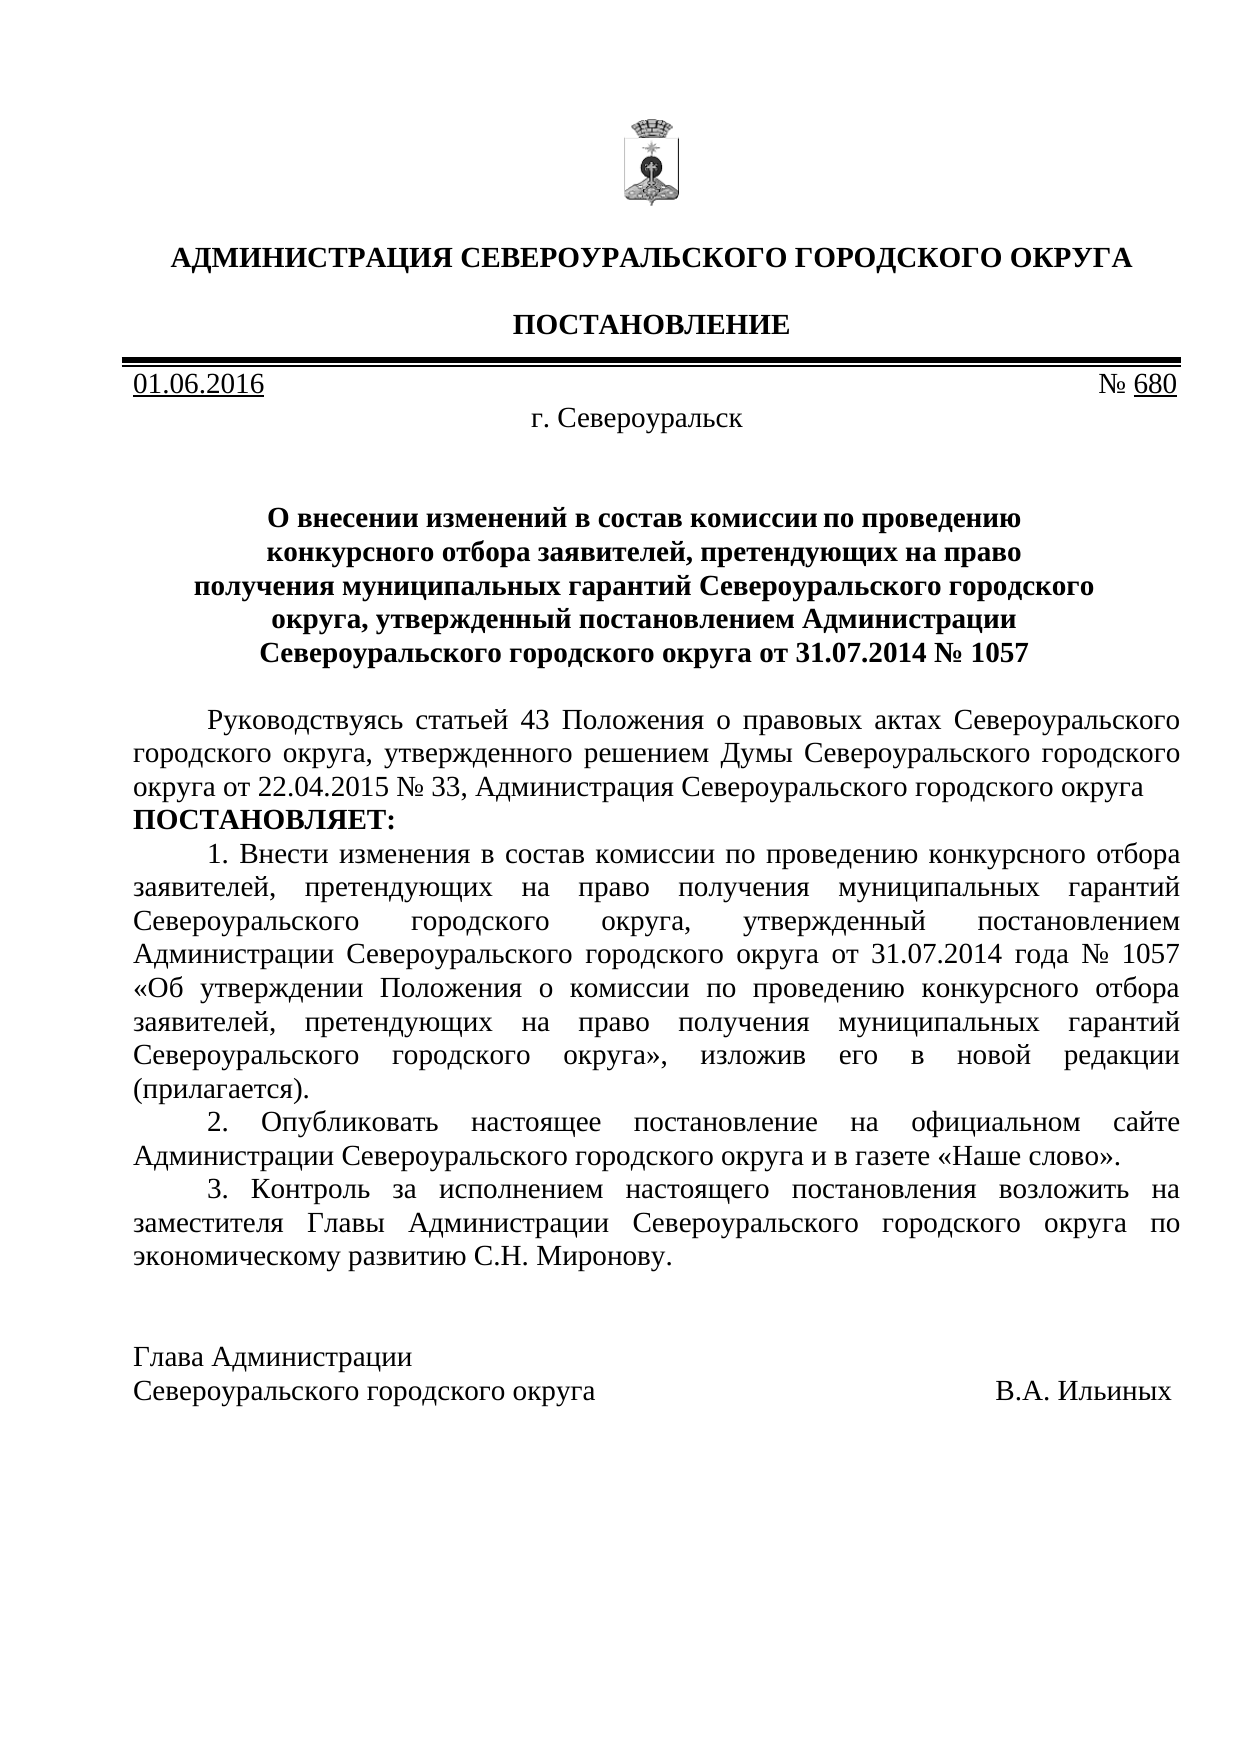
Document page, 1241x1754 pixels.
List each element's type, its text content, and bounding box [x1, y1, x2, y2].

text ПОСТАНОВЛЯЕТ: [133, 802, 1181, 836]
text 1. Внести изменения в состав комиссии по проведению конкурсного отбора заявителей, претендующих на право получения муниципальных гарантий Североуральского городского округа, утвержденный постановлением Администрации Североуральского городского округа от 31.07.2014 года № 1057 «Об утверждении Положения о комиссии по проведению конкурсного отбора заявителей, претендующих на право получения муниципальных гарантий Североуральского городского округа», изложив его в новой редакции (прилагается). [133, 836, 1181, 1104]
text 2. Опубликовать настоящее постановление на официальном сайте Администрации Североуральского городского округа и в газете «Наше слово». [133, 1104, 1181, 1171]
text Североуральского городского округа В.А. Ильиных [133, 1373, 1181, 1406]
table_cell АДМИНИСТРАЦИЯ СЕВЕРОУРАЛЬСКОГО ГОРОДСКОГО ОКРУГА ПОСТАНОВЛЕНИЕ [122, 240, 1181, 357]
text 3. Контроль за исполнением настоящего постановления возложить на заместителя Главы Администрации Североуральского городского округа по экономическому развитию С.Н. Миронову. [133, 1171, 1181, 1272]
table_header [122, 118, 1181, 240]
table_header О внесении изменений в состав комиссии по проведению конкурсного отбора заявителей, претендующих на право получения муниципальных гарантий Североуральского городского округа, утвержденный постановлением Администрации Североуральского городского округа от 31.07.2014 № 1057 [122, 501, 1167, 668]
text г. Североуральск [133, 400, 1181, 433]
text Глава Администрации [133, 1339, 1181, 1373]
text 01.06.2016 № 680 [133, 367, 1181, 400]
text Руководствуясь статьей 43 Положения о правовых актах Североуральского городского округа, утвержденного решением Думы Североуральского городского округа от 22.04.2015 № 33, Администрация Североуральского городского округа [133, 702, 1181, 802]
